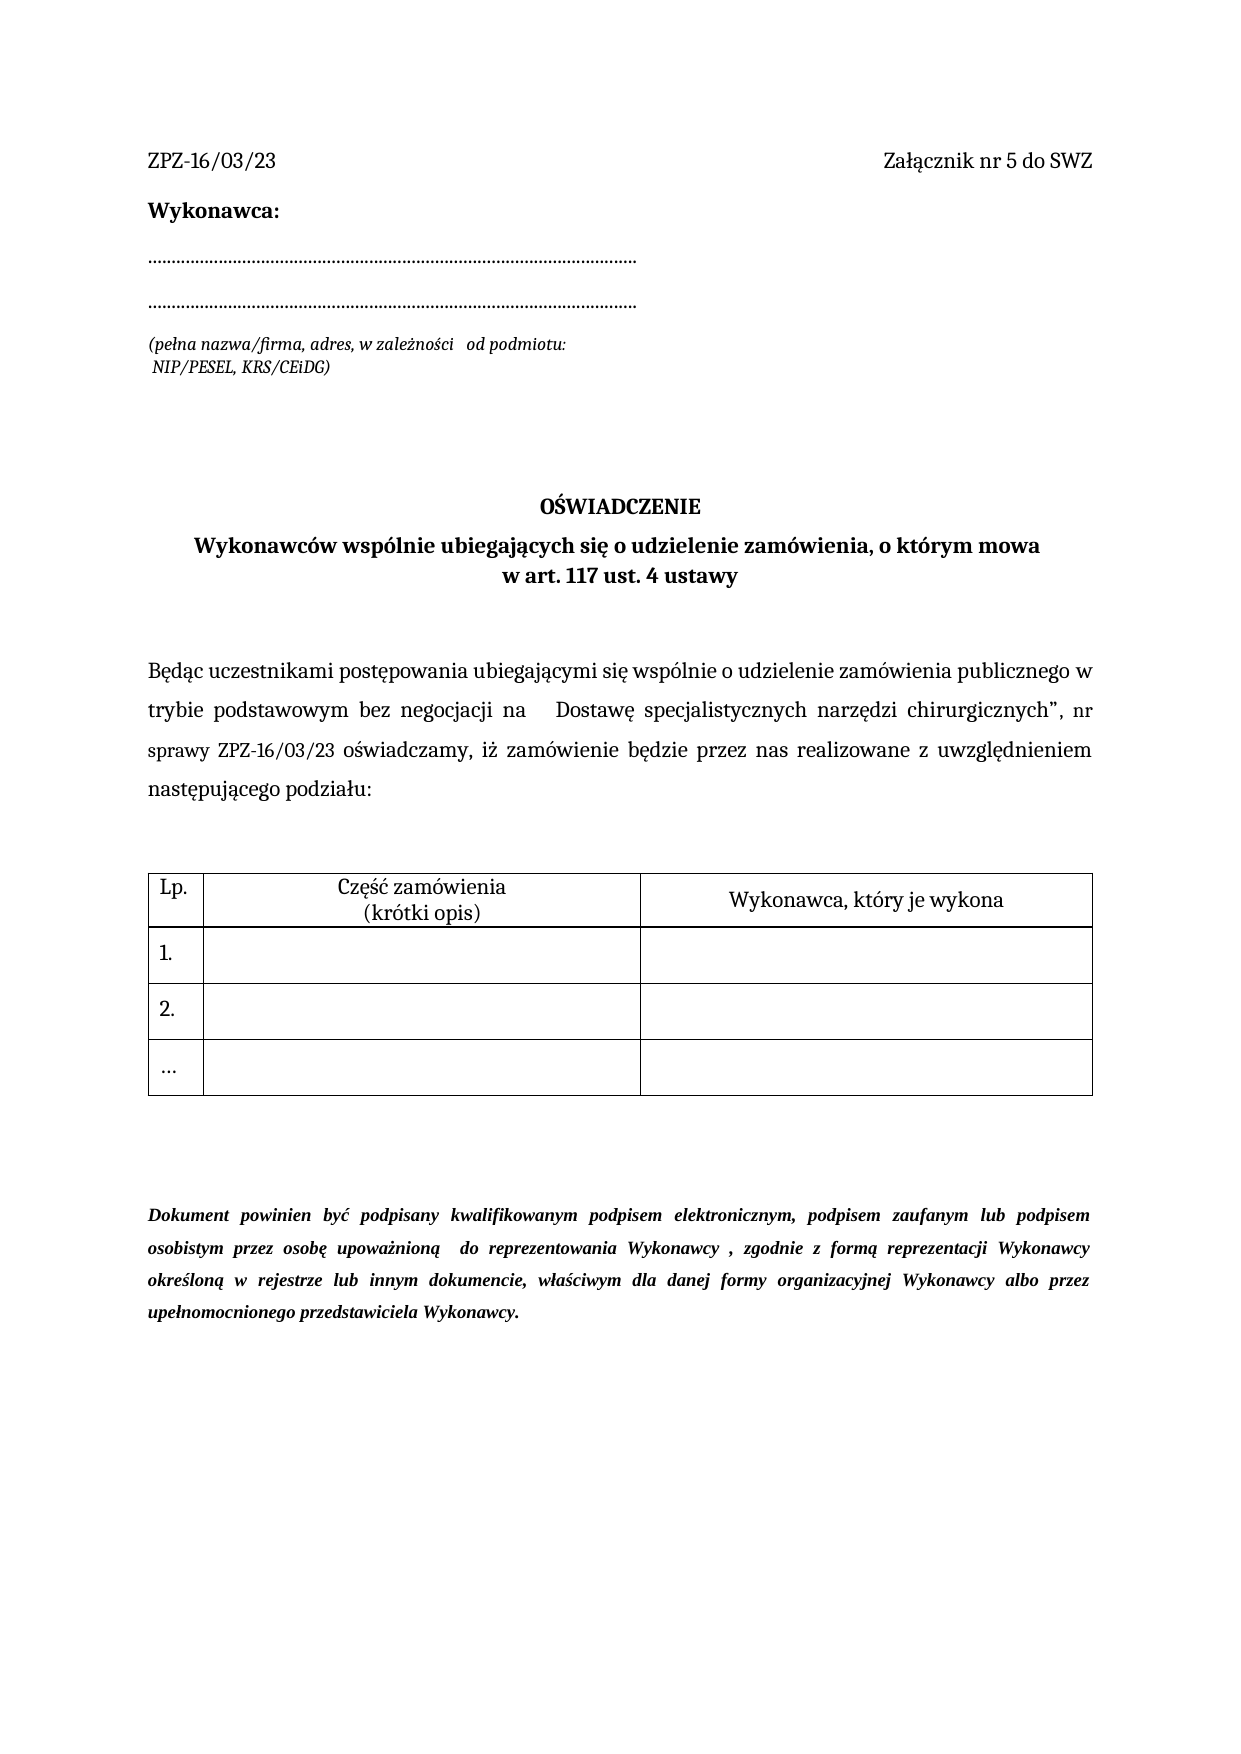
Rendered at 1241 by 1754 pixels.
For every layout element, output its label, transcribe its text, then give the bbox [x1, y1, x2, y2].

table_cell [204, 928, 640, 983]
text ........................................................................................................ [148, 243, 1093, 269]
text Wykonawców wspólnie ubiegających się o udzielenie zamówienia, o którym mowa w art. 117 ust. 4 ustawy [148, 533, 1093, 589]
table_cell 1. [149, 928, 203, 983]
table_cell [641, 928, 1092, 983]
table_cell [204, 984, 640, 1039]
table_cell [641, 984, 1092, 1039]
table_cell 2. [149, 984, 203, 1039]
text Dokument powinien być podpisany kwalifikowanym podpisem elektronicznym, podpisem zaufanym lub podpisem osobistym przez osobę upoważnioną do reprezentowania Wykonawcy , zgodnie z formą reprezentacji Wykonawcy określoną w rejestrze lub innym dokumencie, właściwym dla danej formy organizacyjnej Wykonawcy albo przez upełnomocnionego przedstawiciela Wykonawcy. [148, 1204, 1093, 1323]
text ZPZ-16/03/23 Załącznik nr 5 do SWZ [148, 148, 1093, 174]
table_cell [204, 1040, 640, 1095]
text ........................................................................................................ [148, 288, 1093, 314]
text OŚWIADCZENIE [148, 494, 1093, 520]
text Wykonawca: [148, 198, 1093, 224]
table_cell [641, 1040, 1092, 1095]
text (pełna nazwa/firma, adres, w zależności od podmiotu: NIP/PESEL, KRS/CEiDG) [148, 333, 1093, 378]
table_cell … [149, 1040, 203, 1095]
table_header Lp. [149, 874, 203, 926]
table_header Wykonawca, który je wykona [641, 874, 1092, 926]
table_header Część zamówienia (krótki opis) [204, 874, 640, 926]
text Będąc uczestnikami postępowania ubiegającymi się wspólnie o udzielenie zamówienia publicznego w trybie podstawowym bez negocjacji na Dostawę specjalistycznych narzędzi chirurgicznych”, nr sprawy ZPZ-16/03/23 oświadczamy, iż zamówienie będzie przez nas realizowane z uwzględnieniem następującego podziału: [148, 657, 1093, 802]
